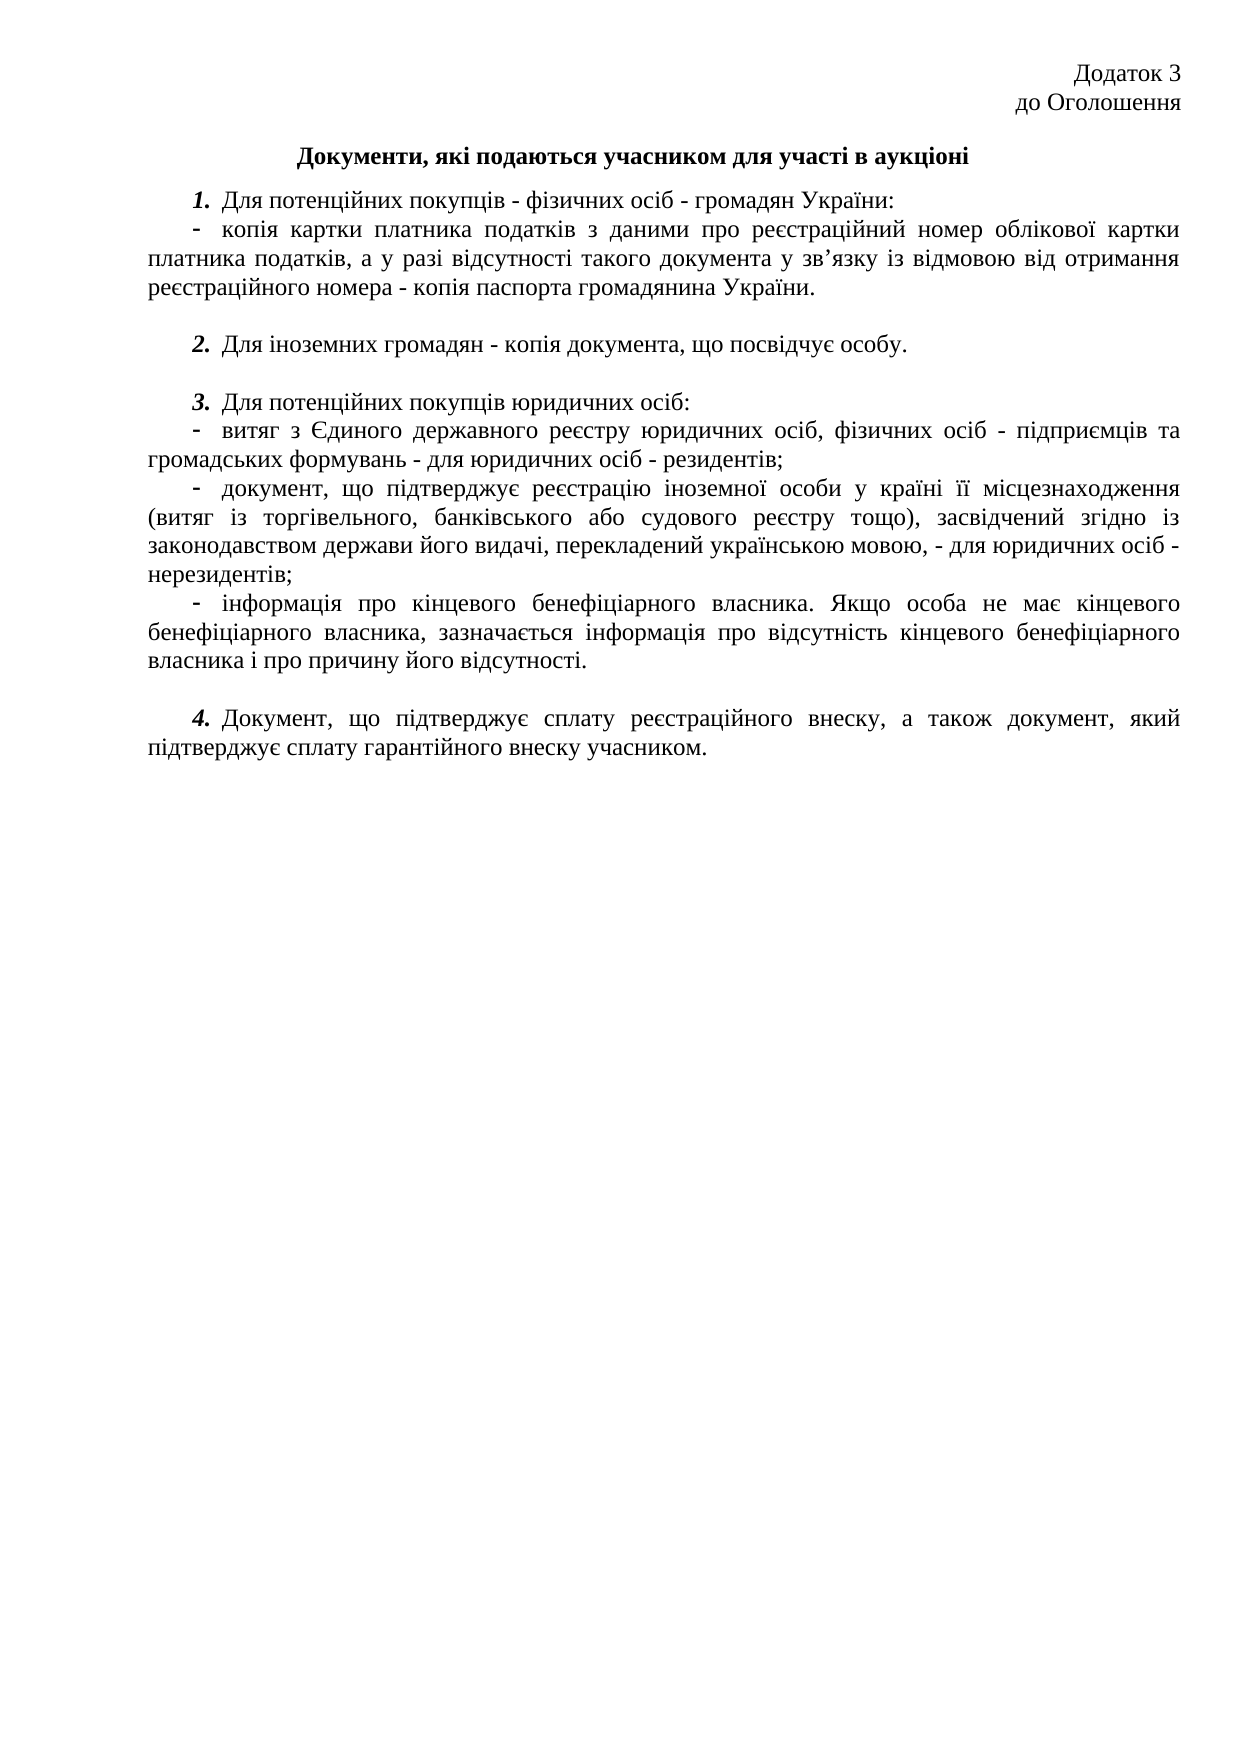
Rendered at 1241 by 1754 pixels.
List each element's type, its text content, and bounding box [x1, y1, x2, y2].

list Для потенційних покупців юридичних осіб: [148, 387, 1181, 416]
list копія картки платника податків з даними про реєстраційний номер облікової картки платника податків, а у разі відсутності такого документа у зв’язку із відмовою від отримання реєстраційного номера - копія паспорта громадянина України. [148, 214, 1181, 301]
list інформація про кінцевого бенефіціарного власника. Якщо особа не має кінцевого бенефіціарного власника, зазначається інформація про відсутність кінцевого бенефіціарного власника і про причину його відсутності. [148, 588, 1181, 674]
list Документ, що підтверджує сплату реєстраційного внеску, а також документ, який підтверджує сплату гарантійного внеску учасником. [148, 703, 1181, 761]
list Для іноземних громадян - копія документа, що посвідчує особу. [148, 329, 1181, 358]
text Документи, які подаються учасником для участі в аукціоні [89, 144, 1177, 169]
text Додаток 3 [89, 58, 1181, 87]
list витяг з Єдиного державного реєстру юридичних осіб, фізичних осіб - підприємців та громадських формувань - для юридичних осіб - резидентів; [148, 416, 1181, 473]
text до Оголошення [89, 87, 1181, 116]
list Для потенційних покупців - фізичних осіб - громадян України: [148, 186, 1181, 214]
list документ, що підтверджує реєстрацію іноземної особи у країні її місцезнаходження (витяг із торгівельного, банківського або судового реєстру тощо), засвідчений згідно із законодавством держави його видачі, перекладений українською мовою, - для юридичних осіб - нерезидентів; [148, 473, 1181, 588]
